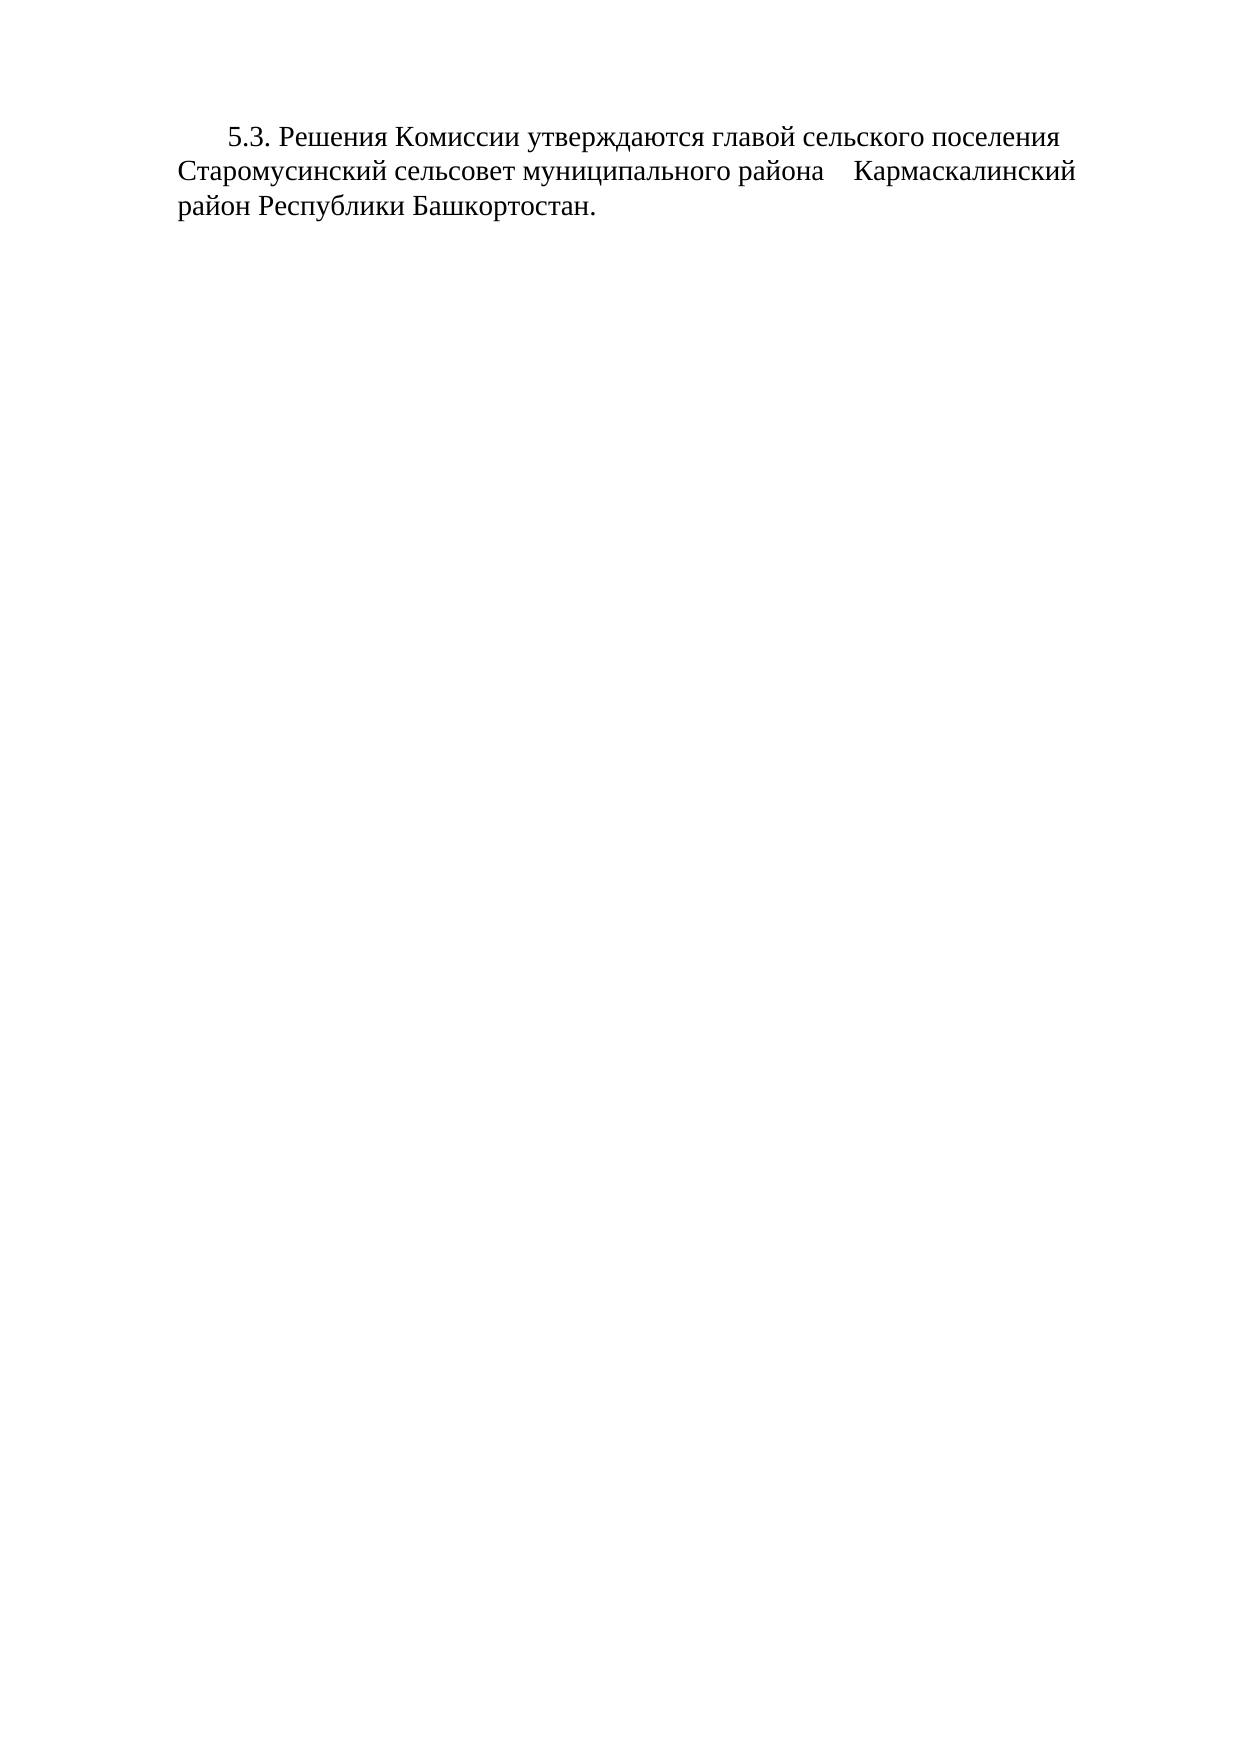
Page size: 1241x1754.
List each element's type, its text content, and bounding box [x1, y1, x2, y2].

text 5.3. Решения Комиссии утверждаются главой сельского поселения Старомусинский сельсовет муниципального района Кармаскалинский район Республики Башкортостан. [177, 118, 1152, 221]
